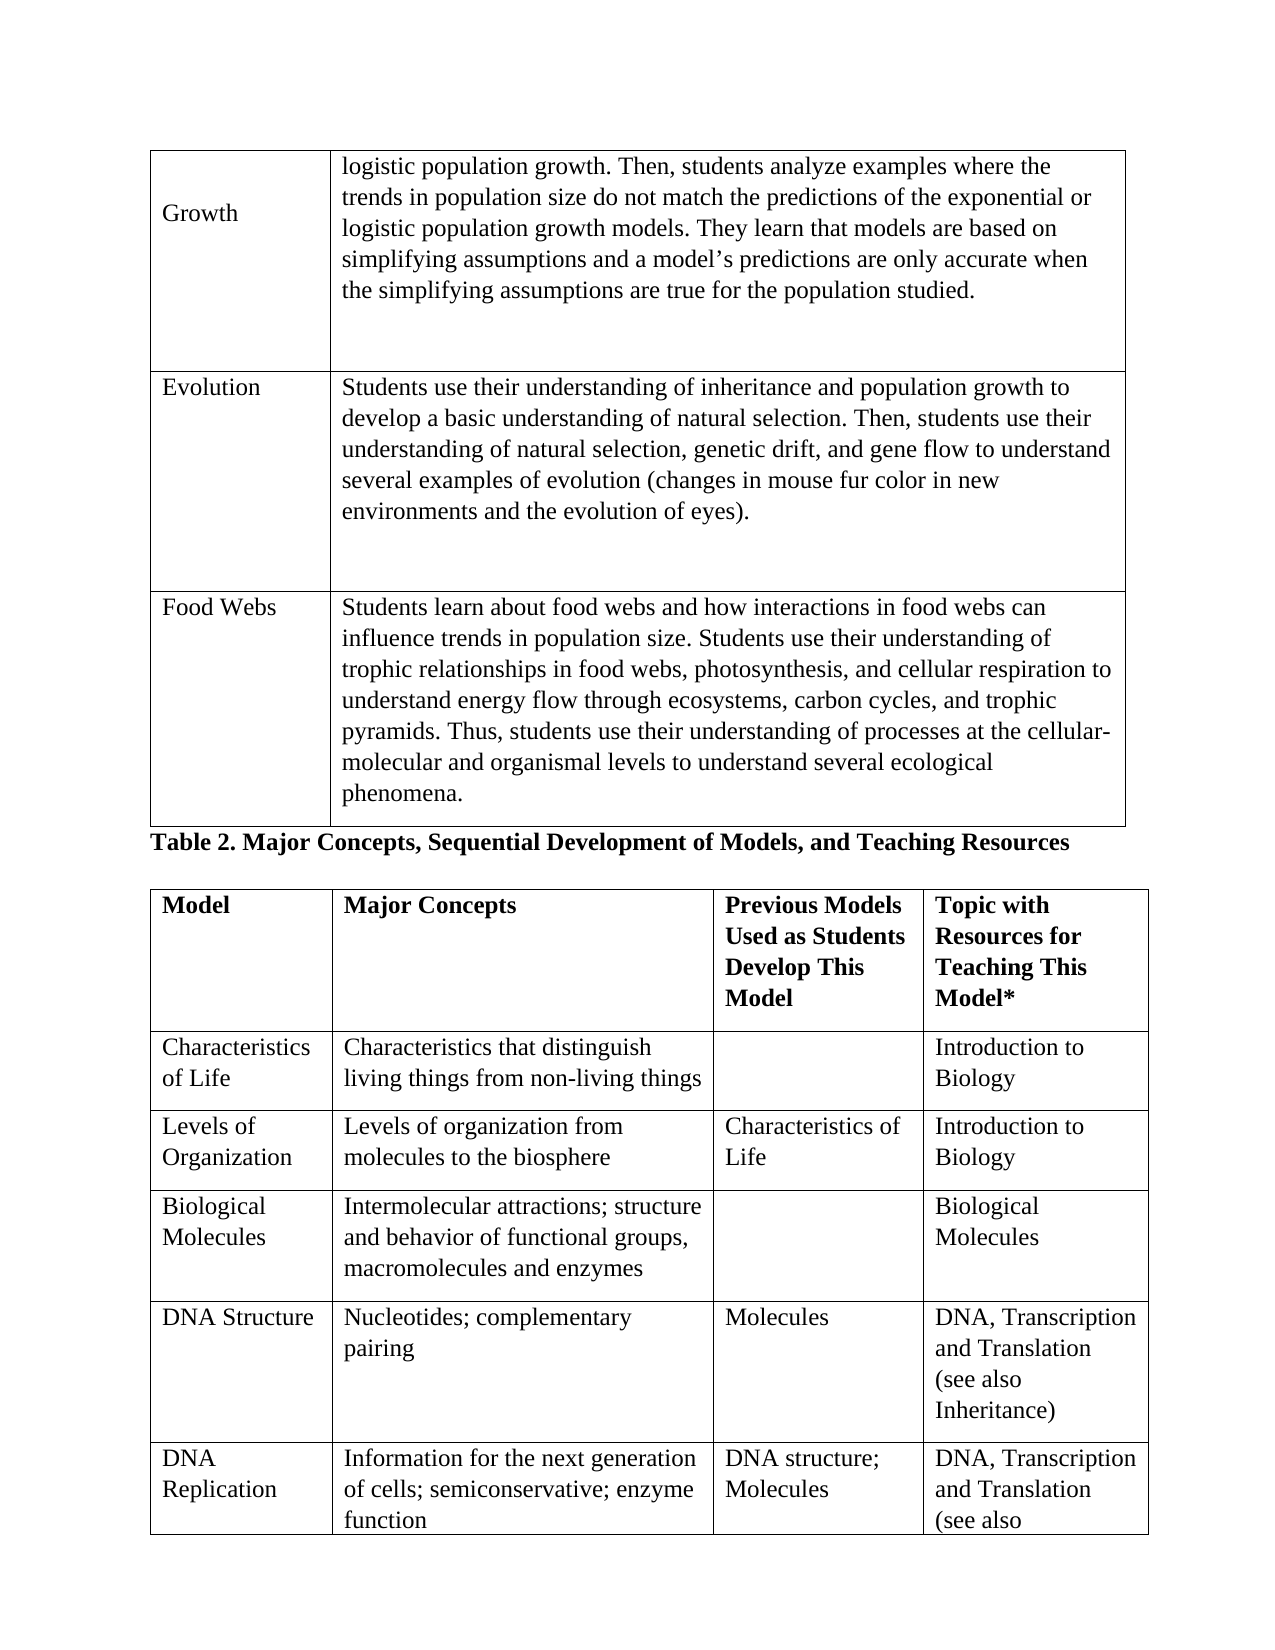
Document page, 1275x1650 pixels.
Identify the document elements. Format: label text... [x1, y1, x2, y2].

table_header Major Concepts [333, 890, 713, 1031]
table_cell Students use their understanding of inheritance and population growth to develop a basic understanding of natural selection. Then, students use their understanding of natural selection, genetic drift, and gene flow to understand several examples of evolution (changes in mouse fur color in new environments and the evolution of eyes). [331, 372, 1125, 591]
table_cell DNA, Transcription and Translation (see also Inheritance) [924, 1302, 1148, 1442]
table_header Topic with Resources for Teaching This Model* [924, 890, 1148, 1031]
table_cell Nucleotides; complementary pairing [333, 1302, 713, 1442]
table_cell Intermolecular attractions; structure and behavior of functional groups, macromolecules and enzymes [333, 1191, 713, 1301]
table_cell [331, 151, 1125, 371]
table_cell DNA Structure [151, 1302, 332, 1442]
table_cell Introduction to Biology [924, 1111, 1148, 1190]
table_cell Students learn about food webs and how interactions in food webs can influence trends in population size. Students use their understanding of trophic relationships in food webs, photosynthesis, and cellular respiration to understand energy flow through ecosystems, carbon cycles, and trophic pyramids. Thus, students use their understanding of processes at the cellular-molecular and organismal levels to understand several ecological phenomena. [331, 592, 1125, 826]
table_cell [333, 1443, 713, 1534]
table_cell Characteristics of Life [151, 1032, 332, 1110]
table_cell Molecules [714, 1302, 923, 1442]
text Table 2. Major Concepts, Sequential Development of Models, and Teaching Resources [150, 827, 1125, 856]
table_cell [714, 1032, 923, 1110]
table_cell Evolution [151, 372, 330, 591]
table_cell Biological Molecules [924, 1191, 1148, 1301]
table_header Previous Models Used as Students Develop This Model [714, 890, 923, 1031]
table_header Model [151, 890, 332, 1031]
table_cell Food Webs [151, 592, 330, 826]
table_cell Introduction to Biology [924, 1032, 1148, 1110]
table_cell Characteristics of Life [714, 1111, 923, 1190]
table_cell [714, 1443, 923, 1534]
table_cell Biological Molecules [151, 1191, 332, 1301]
table_cell [714, 1191, 923, 1301]
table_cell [924, 1443, 1148, 1534]
table_cell Characteristics that distinguish living things from non-living things [333, 1032, 713, 1110]
table_cell Population Growth [151, 151, 330, 371]
table_cell Levels of organization from molecules to the biosphere [333, 1111, 713, 1190]
table_cell Levels of Organization [151, 1111, 332, 1190]
table_cell DNA Replication [151, 1443, 332, 1534]
